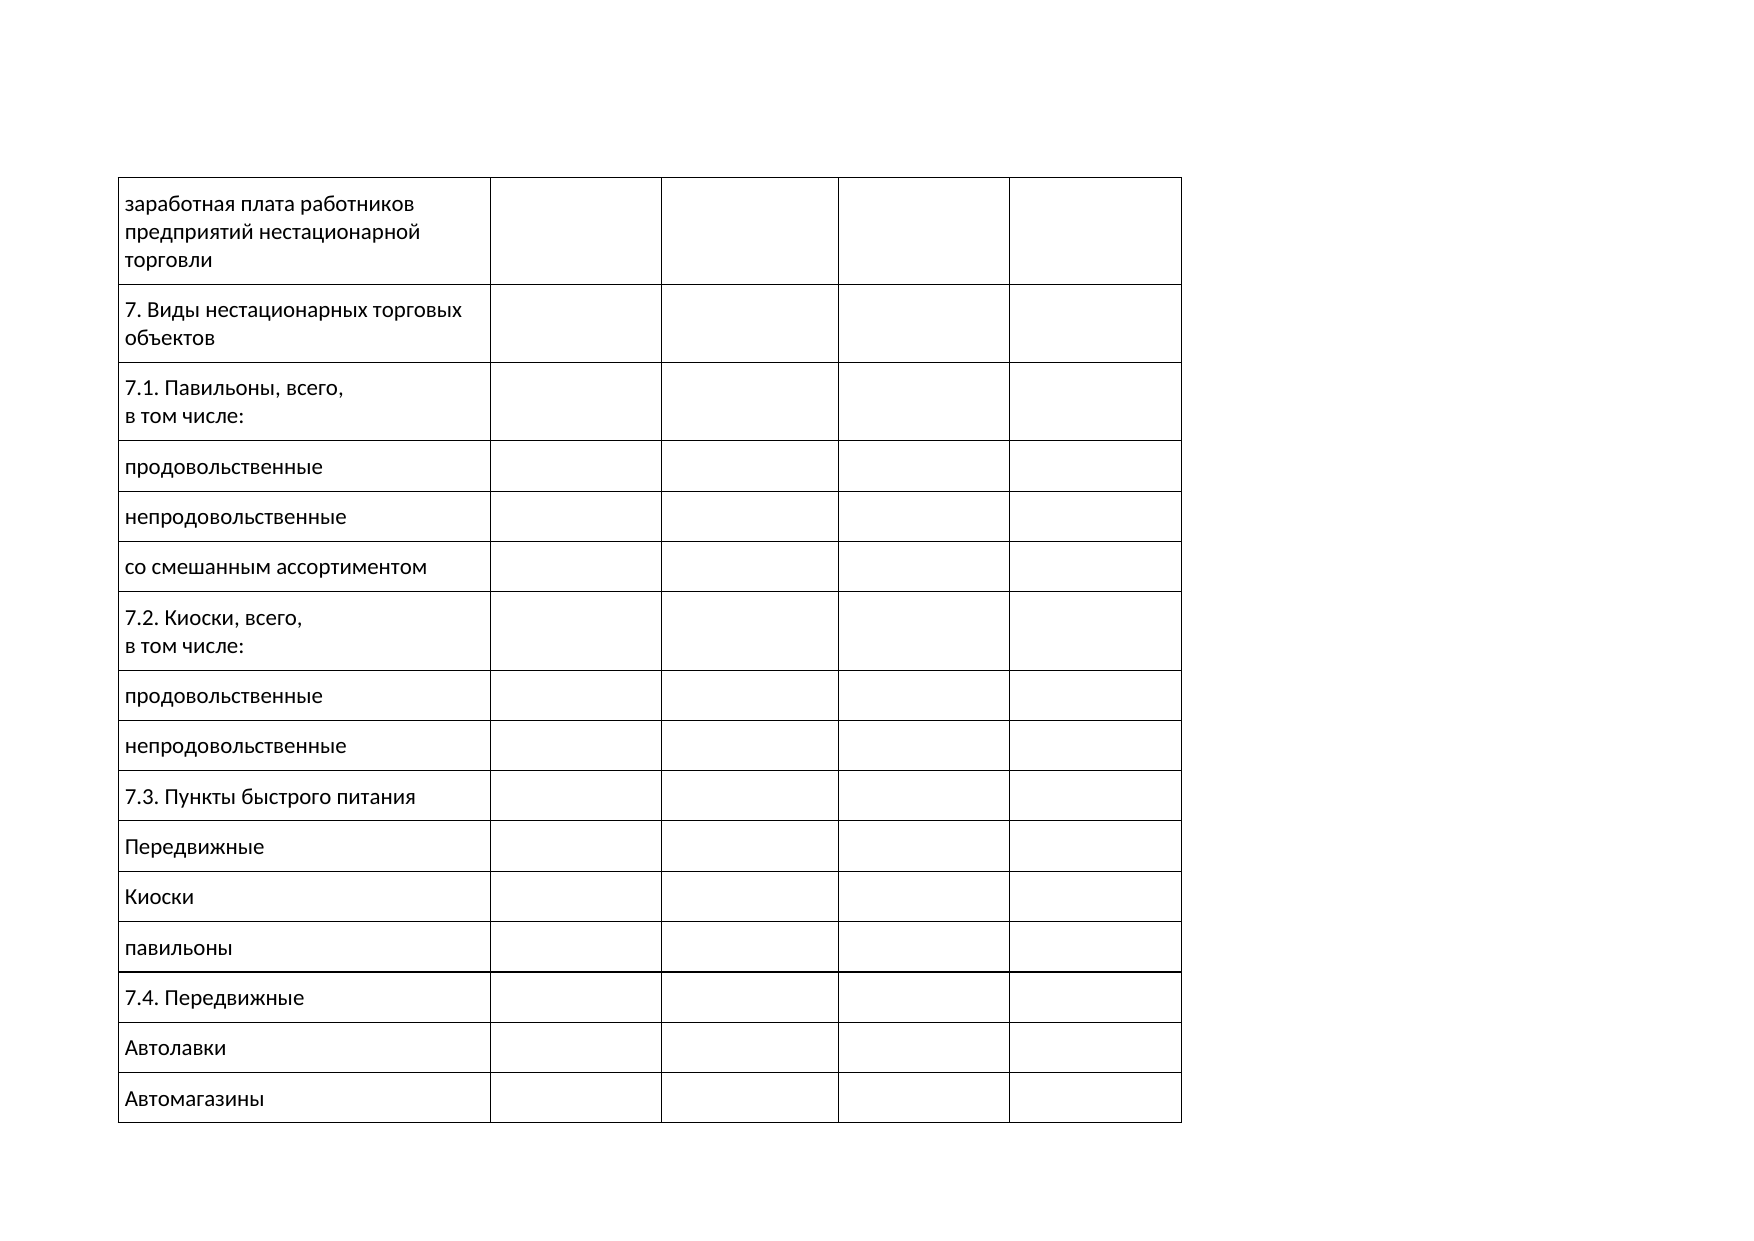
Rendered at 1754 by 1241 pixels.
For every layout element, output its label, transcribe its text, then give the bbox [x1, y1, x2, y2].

table_cell Автомагазины [119, 1073, 490, 1122]
table_cell [662, 872, 838, 921]
table_cell [662, 441, 838, 491]
table_cell [1010, 285, 1181, 362]
table_cell [662, 973, 838, 1022]
table_cell [839, 363, 1009, 440]
table_cell непродовольственные [119, 492, 490, 541]
table_cell [1010, 441, 1181, 491]
table_cell [491, 178, 661, 283]
table_cell [491, 821, 661, 871]
table_cell [491, 1023, 661, 1072]
table_cell [839, 771, 1009, 820]
table_cell [839, 1023, 1009, 1072]
table_cell [662, 922, 838, 971]
table_cell [491, 441, 661, 491]
table_cell [839, 872, 1009, 921]
table_cell [1010, 363, 1181, 440]
table_cell [839, 178, 1009, 283]
table_cell 7.2. Киоски, всего, в том числе: [119, 592, 490, 669]
table_cell продовольственные [119, 441, 490, 491]
table_cell [662, 821, 838, 871]
table_cell [1010, 178, 1181, 283]
table_cell 7.3. Пункты быстрого питания [119, 771, 490, 820]
table_cell [662, 285, 838, 362]
table_cell Автолавки [119, 1023, 490, 1072]
table_cell [662, 592, 838, 669]
table_cell [491, 922, 661, 971]
table_cell павильоны [119, 922, 490, 971]
table_cell [491, 973, 661, 1022]
table_cell Киоски [119, 872, 490, 921]
table_cell [1010, 721, 1181, 770]
table_cell 7.4. Передвижные [119, 973, 490, 1022]
table_cell [662, 542, 838, 591]
table_cell [1010, 1023, 1181, 1072]
table_cell [1010, 671, 1181, 720]
table_cell [491, 771, 661, 820]
table_cell [491, 1073, 661, 1122]
table_cell [491, 363, 661, 440]
table_cell непродовольственные [119, 721, 490, 770]
table_cell [839, 821, 1009, 871]
table_cell [662, 671, 838, 720]
table_cell [1010, 821, 1181, 871]
table_cell [1010, 922, 1181, 971]
table_cell [662, 1073, 838, 1122]
table_cell со смешанным ассортиментом [119, 542, 490, 591]
table_cell [491, 671, 661, 720]
table_cell [839, 441, 1009, 491]
table_cell [662, 721, 838, 770]
table_cell [839, 973, 1009, 1022]
table_cell [662, 178, 838, 283]
table_cell [662, 492, 838, 541]
table_cell [1010, 872, 1181, 921]
table_cell [839, 542, 1009, 591]
table_cell [839, 492, 1009, 541]
table_cell 7.1. Павильоны, всего, в том числе: [119, 363, 490, 440]
table_cell [491, 721, 661, 770]
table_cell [119, 178, 490, 283]
table_cell [839, 721, 1009, 770]
table_cell [839, 1073, 1009, 1122]
table_cell [1010, 542, 1181, 591]
table_cell 7. Виды нестационарных торговых объектов [119, 285, 490, 362]
table_cell [662, 771, 838, 820]
table_cell [1010, 592, 1181, 669]
table_cell [662, 363, 838, 440]
table_cell [491, 872, 661, 921]
table_cell продовольственные [119, 671, 490, 720]
table_cell [839, 592, 1009, 669]
table_cell [839, 922, 1009, 971]
table_cell [1010, 973, 1181, 1022]
table_cell [1010, 492, 1181, 541]
table_cell [1010, 771, 1181, 820]
table_cell [491, 592, 661, 669]
table_cell [662, 1023, 838, 1072]
table_cell [839, 671, 1009, 720]
table_cell [839, 285, 1009, 362]
table_cell Передвижные [119, 821, 490, 871]
table_cell [491, 492, 661, 541]
table_cell [1010, 1073, 1181, 1122]
table_cell [491, 542, 661, 591]
table_cell [491, 285, 661, 362]
